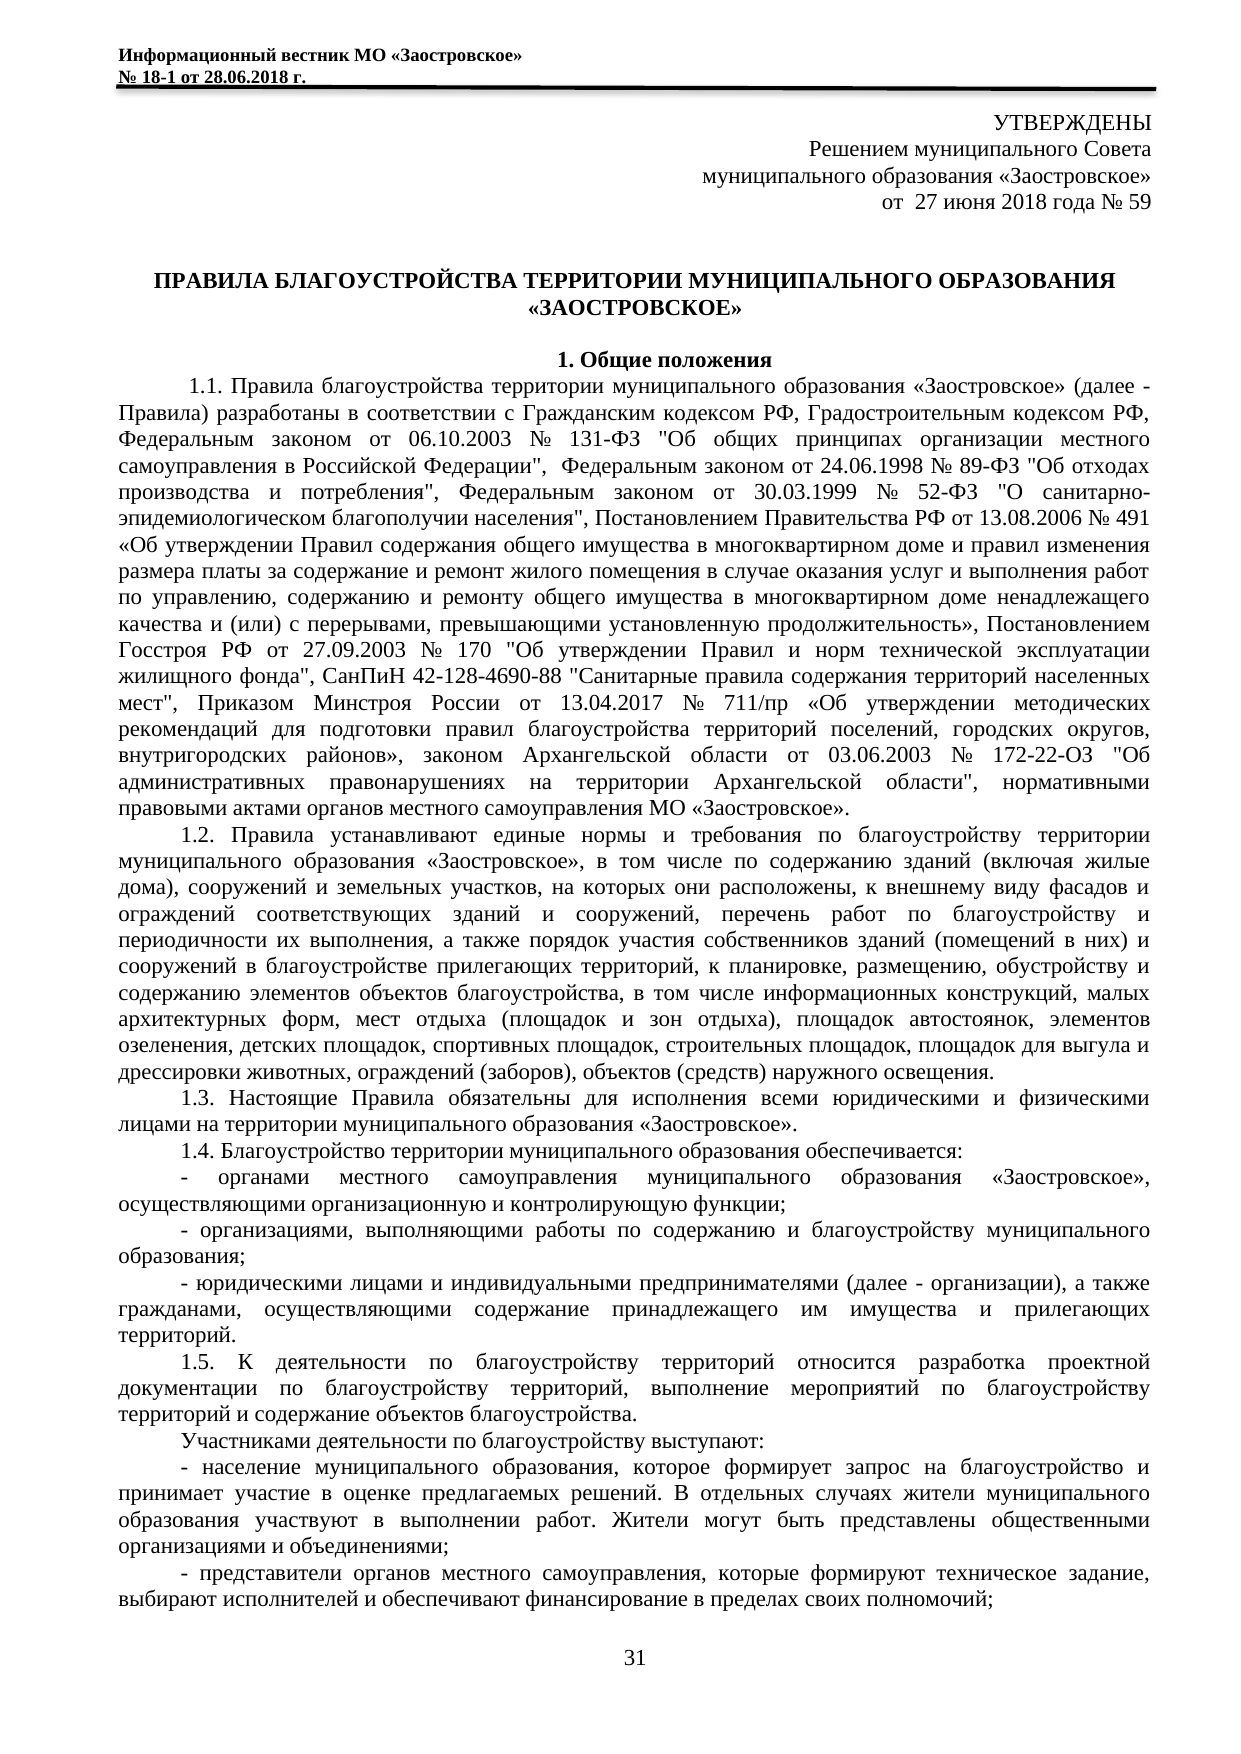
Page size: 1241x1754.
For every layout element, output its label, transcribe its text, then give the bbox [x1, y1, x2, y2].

text Участниками деятельности по благоустройству выступают: [118, 1427, 1152, 1453]
text 1.3. Настоящие Правила обязательны для исполнения всеми юридическими и физическими лицами на территории муниципального образования «Заостровское». [118, 1084, 1152, 1137]
text 1.1. Правила благоустройства территории муниципального образования «Заостровское» (далее - Правила) разработаны в соответствии с Гражданским кодексом РФ, Градостроительным кодексом РФ, Федеральным законом от 06.10.2003 № 131-ФЗ "Об общих принципах организации местного самоуправления в Российской Федерации", Федеральным законом от 24.06.1998 № 89-ФЗ "Об отходах производства и потребления", Федеральным законом от 30.03.1999 № 52-ФЗ "О санитарно-эпидемиологическом благополучии населения", Постановлением Правительства РФ от 13.08.2006 № 491 «Об утверждении Правил содержания общего имущества в многоквартирном доме и правил изменения размера платы за содержание и ремонт жилого помещения в случае оказания услуг и выполнения работ по управлению, содержанию и ремонту общего имущества в многоквартирном доме ненадлежащего качества и (или) с перерывами, превышающими установленную продолжительность», Постановлением Госстроя РФ от 27.09.2003 № 170 "Об утверждении Правил и норм технической эксплуатации жилищного фонда", СанПиН 42-128-4690-88 "Санитарные правила содержания территорий населенных мест", Приказом Минстроя России от 13.04.2017 № 711/пр «Об утверждении методических рекомендаций для подготовки правил благоустройства территорий поселений, городских округов, внутригородских районов», законом Архангельской области от 03.06.2003 № 172-22-ОЗ "Об административных правонарушениях на территории Архангельской области", нормативными правовыми актами органов местного самоуправления МО «Заостровское». [118, 373, 1152, 821]
text 1.2. Правила устанавливают единые нормы и требования по благоустройству территории муниципального образования «Заостровское», в том числе по содержанию зданий (включая жилые дома), сооружений и земельных участков, на которых они расположены, к внешнему виду фасадов и ограждений соответствующих зданий и сооружений, перечень работ по благоустройству и периодичности их выполнения, а также порядок участия собственников зданий (помещений в них) и сооружений в благоустройстве прилегающих территорий, к планировке, размещению, обустройству и содержанию элементов объектов благоустройства, в том числе информационных конструкций, малых архитектурных форм, мест отдыха (площадок и зон отдыха), площадок автостоянок, элементов озеленения, детских площадок, спортивных площадок, строительных площадок, площадок для выгула и дрессировки животных, ограждений (заборов), объектов (средств) наружного освещения. [118, 821, 1152, 1084]
text 1.5. К деятельности по благоустройству территорий относится разработка проектной документации по благоустройству территорий, выполнение мероприятий по благоустройству территорий и содержание объектов благоустройства. [118, 1348, 1152, 1427]
text ПРАВИЛА БЛАГОУСТРОЙСТВА ТЕРРИТОРИИ МУНИЦИПАЛЬНОГО ОБРАЗОВАНИЯ «ЗАОСТРОВСКОЕ» [118, 267, 1152, 320]
text 1. Общие положения [118, 346, 1152, 373]
text Решением муниципального Совета [723, 135, 1152, 162]
text от 27 июня 2018 года № 59 [723, 188, 1152, 214]
text УТВЕРЖДЕНЫ [723, 109, 1152, 135]
text - органами местного самоуправления муниципального образования «Заостровское», осуществляющими организационную и контролирующую функции; [118, 1163, 1152, 1216]
text муниципального образования «Заостровское» [118, 162, 1152, 188]
text - организациями, выполняющими работы по содержанию и благоустройству муниципального образования; [118, 1216, 1152, 1269]
text - юридическими лицами и индивидуальными предпринимателями (далее - организации), а также гражданами, осуществляющими содержание принадлежащего им имущества и прилегающих территорий. [118, 1269, 1152, 1348]
text - население муниципального образования, которое формирует запрос на благоустройство и принимает участие в оценке предлагаемых решений. В отдельных случаях жители муниципального образования участвуют в выполнении работ. Жители могут быть представлены общественными организациями и объединениями; [118, 1453, 1152, 1558]
text 1.4. Благоустройство территории муниципального образования обеспечивается: [118, 1137, 1152, 1163]
text - представители органов местного самоуправления, которые формируют техническое задание, выбирают исполнителей и обеспечивают финансирование в пределах своих полномочий; [118, 1558, 1152, 1611]
